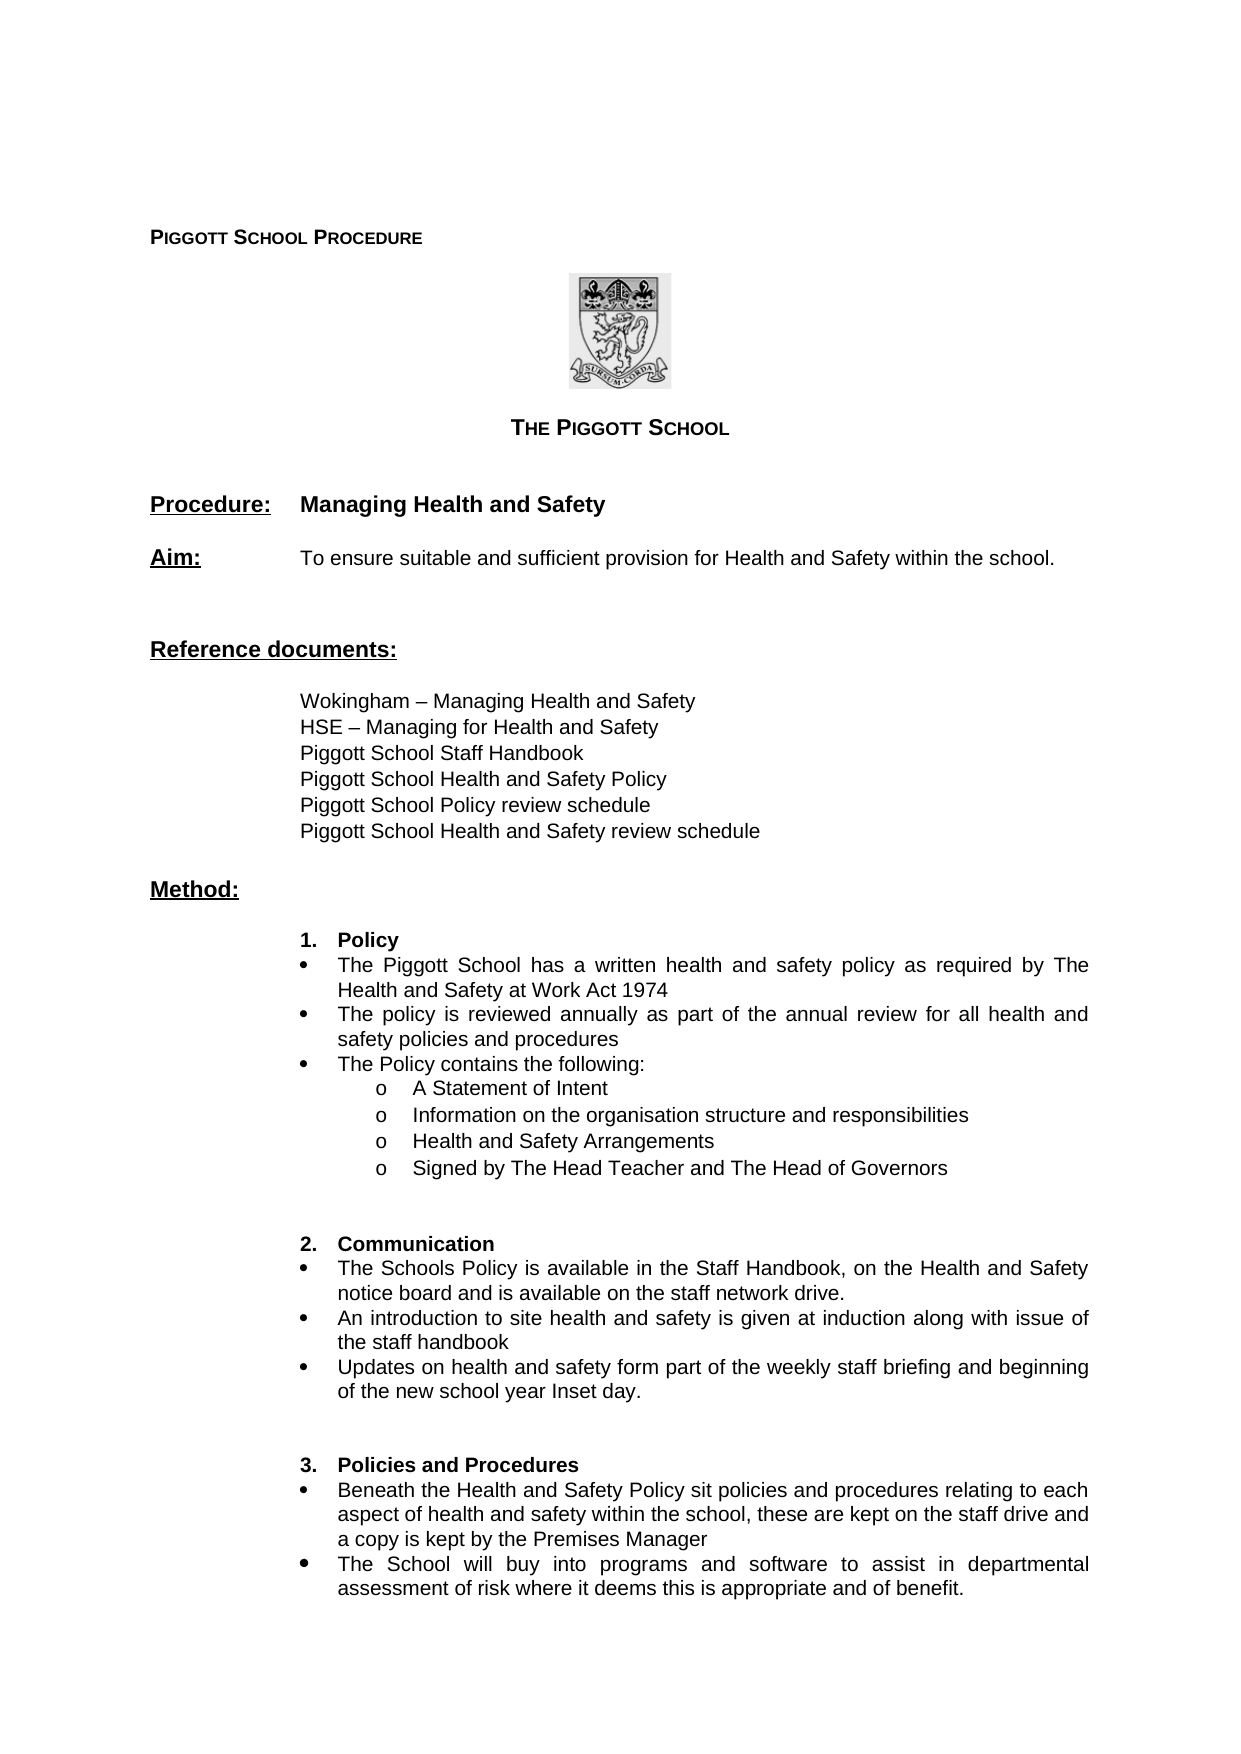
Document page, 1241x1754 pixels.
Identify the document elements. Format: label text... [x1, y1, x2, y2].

list Communication [300, 1231, 1090, 1255]
text HSE – Managing for Health and Safety [187, 714, 1090, 738]
list An introduction to site health and safety is given at induction along with issue of the staff handbook [300, 1305, 1090, 1354]
text Procedure: Managing Health and Safety [150, 491, 1090, 517]
text Aim: To ensure suitable and sufficient provision for Health and Safety within the school. [150, 544, 1084, 570]
text Method: [150, 876, 1090, 902]
list A Statement of Intent [375, 1076, 1090, 1102]
list Information on the organisation structure and responsibilities [375, 1103, 1090, 1128]
text Piggott School Policy review schedule [187, 793, 1090, 817]
list The Piggott School has a written health and safety policy as required by The Health and Safety at Work Act 1974 [300, 953, 1090, 1001]
list Updates on health and safety form part of the weekly staff briefing and beginning of the new school year Inset day. [300, 1354, 1090, 1403]
text Piggott School Procedure [150, 225, 1090, 249]
list Health and Safety Arrangements [375, 1129, 1090, 1155]
text The Piggott School [150, 414, 1090, 440]
list Policies and Procedures [300, 1453, 1090, 1477]
list The policy is reviewed annually as part of the annual review for all health and safety policies and procedures [300, 1002, 1090, 1051]
list Signed by The Head Teacher and The Head of Governors [375, 1156, 1090, 1182]
list The Policy contains the following: [300, 1051, 1090, 1075]
text Wokingham – Managing Health and Safety [187, 688, 1090, 712]
text Piggott School Staff Handbook [187, 741, 1090, 765]
text Reference documents: [150, 636, 1090, 662]
list Beneath the Health and Safety Policy sit policies and procedures relating to each aspect of health and safety within the school, these are kept on the staff drive and a copy is kept by the Premises Manager [300, 1478, 1090, 1551]
text Piggott School Health and Safety review schedule [187, 819, 1090, 843]
list Policy [300, 928, 1090, 952]
list The School will buy into programs and software to assist in departmental assessment of risk where it deems this is appropriate and of benefit. [300, 1551, 1090, 1600]
list The Schools Policy is available in the Staff Handbook, on the Health and Safety notice board and is available on the staff network drive. [300, 1256, 1090, 1305]
text Piggott School Health and Safety Policy [187, 767, 1090, 791]
